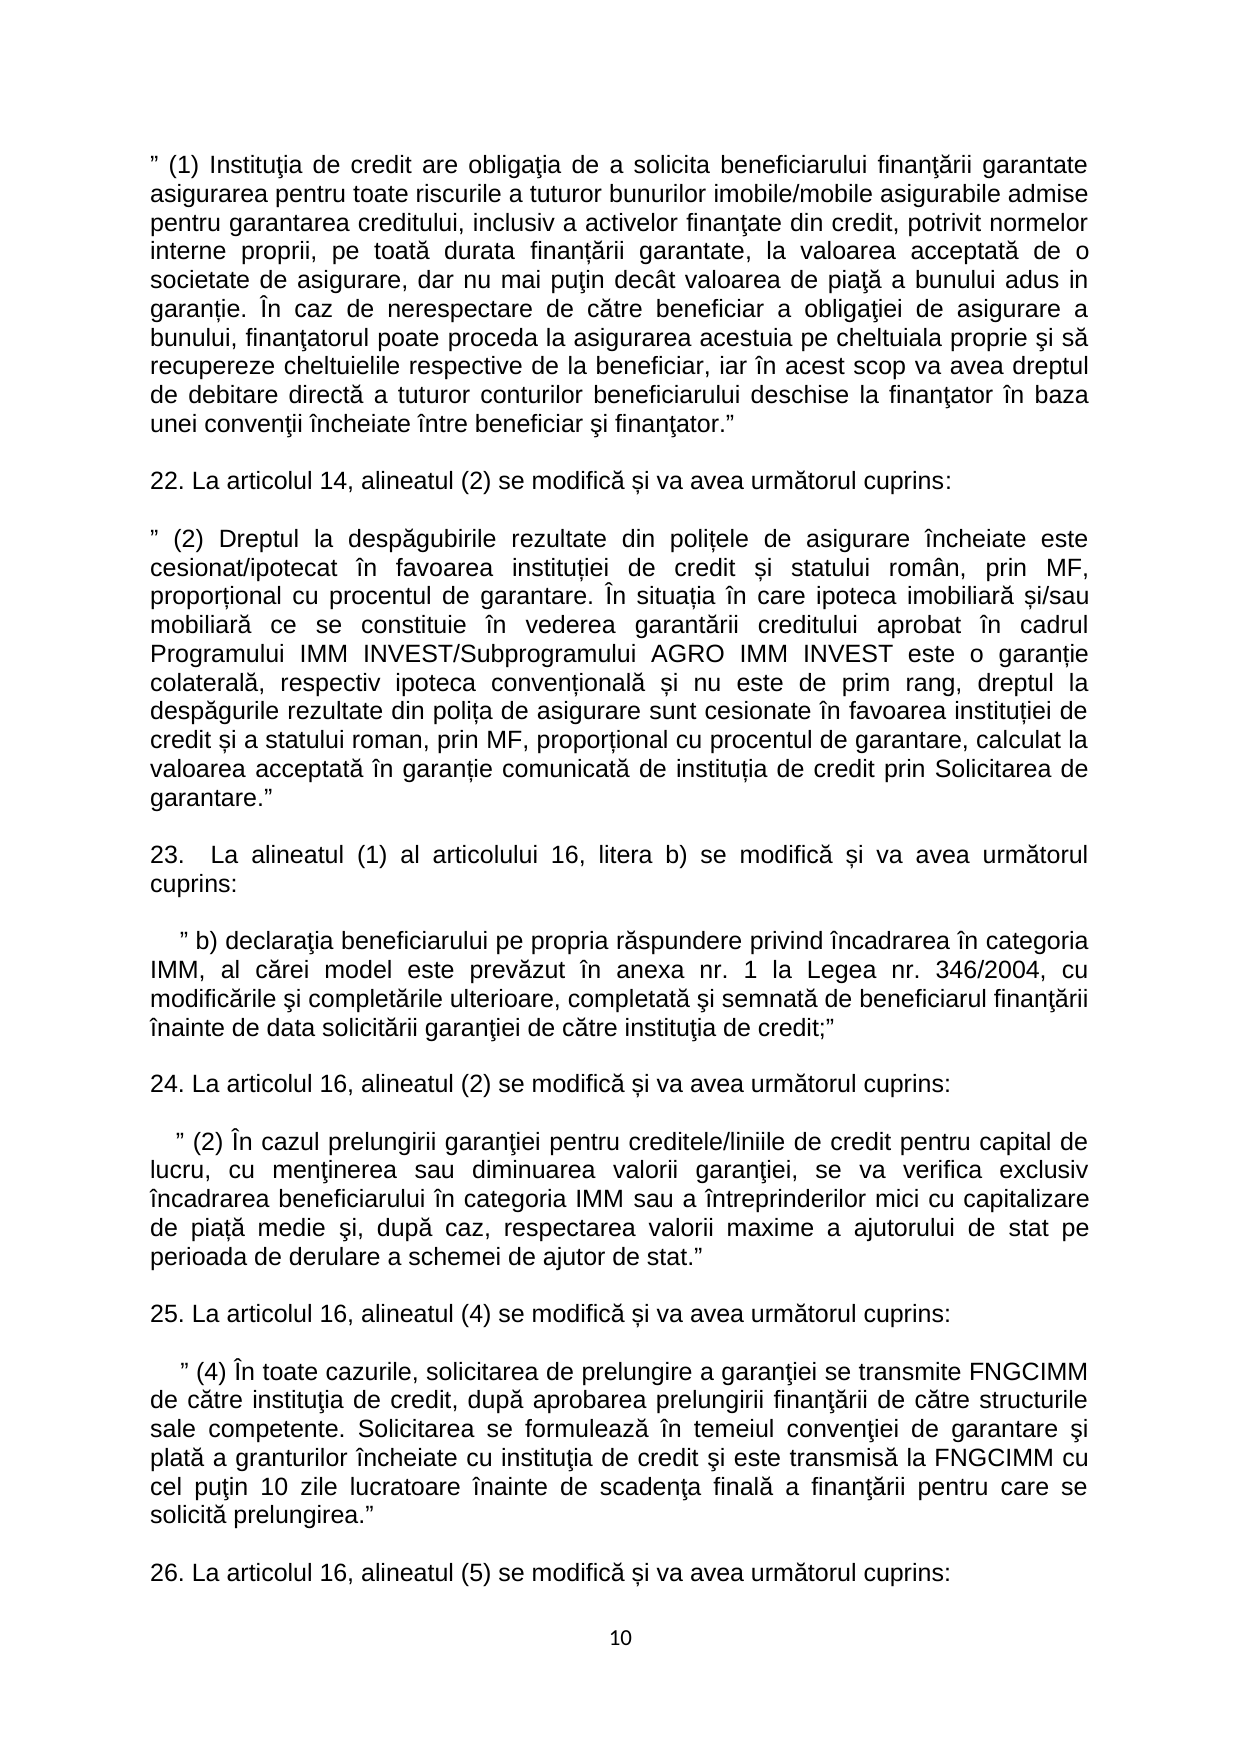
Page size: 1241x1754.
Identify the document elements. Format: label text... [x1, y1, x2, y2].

text ” (1) Instituţia de credit are obligaţia de a solicita beneficiarului finanţării garantate asigurarea pentru toate riscurile a tuturor bunurilor imobile/mobile asigurabile admise pentru garantarea creditului, inclusiv a activelor finanţate din credit, potrivit normelor interne proprii, pe toată durata finanțării garantate, la valoarea acceptată de o societate de asigurare, dar nu mai puţin decât valoarea de piaţă a bunului adus in garanție. În caz de nerespectare de către beneficiar a obligaţiei de asigurare a bunului, finanţatorul poate proceda la asigurarea acestuia pe cheltuiala proprie şi să recupereze cheltuielile respective de la beneficiar, iar în acest scop va avea dreptul de debitare directă a tuturor conturilor beneficiarului deschise la finanţator în baza unei convenţii încheiate între beneficiar şi finanţator.” [150, 150, 1090, 437]
text 25. La articolul 16, alineatul (4) se modifică și va avea următorul cuprins: [150, 1299, 1090, 1328]
text 24. La articolul 16, alineatul (2) se modifică și va avea următorul cuprins: [150, 1069, 1090, 1098]
text ” (2) Dreptul la despăgubirile rezultate din polițele de asigurare încheiate este cesionat/ipotecat în favoarea instituției de credit și statului român, prin MF, proporțional cu procentul de garantare. În situația în care ipoteca imobiliară și/sau mobiliară ce se constituie în vederea garantării creditului aprobat în cadrul Programului IMM INVEST/Subprogramului AGRO IMM INVEST este o garanție colaterală, respectiv ipoteca convențională și nu este de prim rang, dreptul la despăgurile rezultate din polița de asigurare sunt cesionate în favoarea instituției de credit și a statului roman, prin MF, proporțional cu procentul de garantare, calculat la valoarea acceptată în garanție comunicată de instituția de credit prin Solicitarea de garantare.” [150, 524, 1090, 811]
text 23. La alineatul (1) al articolului 16, litera b) se modifică și va avea următorul cuprins: [150, 840, 1090, 897]
text ” (4) În toate cazurile, solicitarea de prelungire a garanţiei se transmite FNGCIMM de către instituţia de credit, după aprobarea prelungirii finanţării de către structurile sale competente. Solicitarea se formulează în temeiul convenţiei de garantare şi plată a granturilor încheiate cu instituţia de credit şi este transmisă la FNGCIMM cu cel puţin 10 zile lucratoare înainte de scadenţa finală a finanţării pentru care se solicită prelungirea.” [150, 1357, 1090, 1529]
text 22. La articolul 14, alineatul (2) se modifică și va avea următorul cuprins: [150, 466, 1090, 495]
text 26. La articolul 16, alineatul (5) se modifică și va avea următorul cuprins: [150, 1558, 1090, 1587]
text ” (2) În cazul prelungirii garanţiei pentru creditele/liniile de credit pentru capital de lucru, cu menţinerea sau diminuarea valorii garanţiei, se va verifica exclusiv încadrarea beneficiarului în categoria IMM sau a întreprinderilor mici cu capitalizare de piață medie şi, după caz, respectarea valorii maxime a ajutorului de stat pe perioada de derulare a schemei de ajutor de stat.” [150, 1127, 1090, 1271]
text ” b) declaraţia beneficiarului pe propria răspundere privind încadrarea în categoria IMM, al cărei model este prevăzut în anexa nr. 1 la Legea nr. 346/2004, cu modificările şi completările ulterioare, completată şi semnată de beneficiarul finanţării înainte de data solicitării garanţiei de către instituţia de credit;” [150, 926, 1090, 1041]
